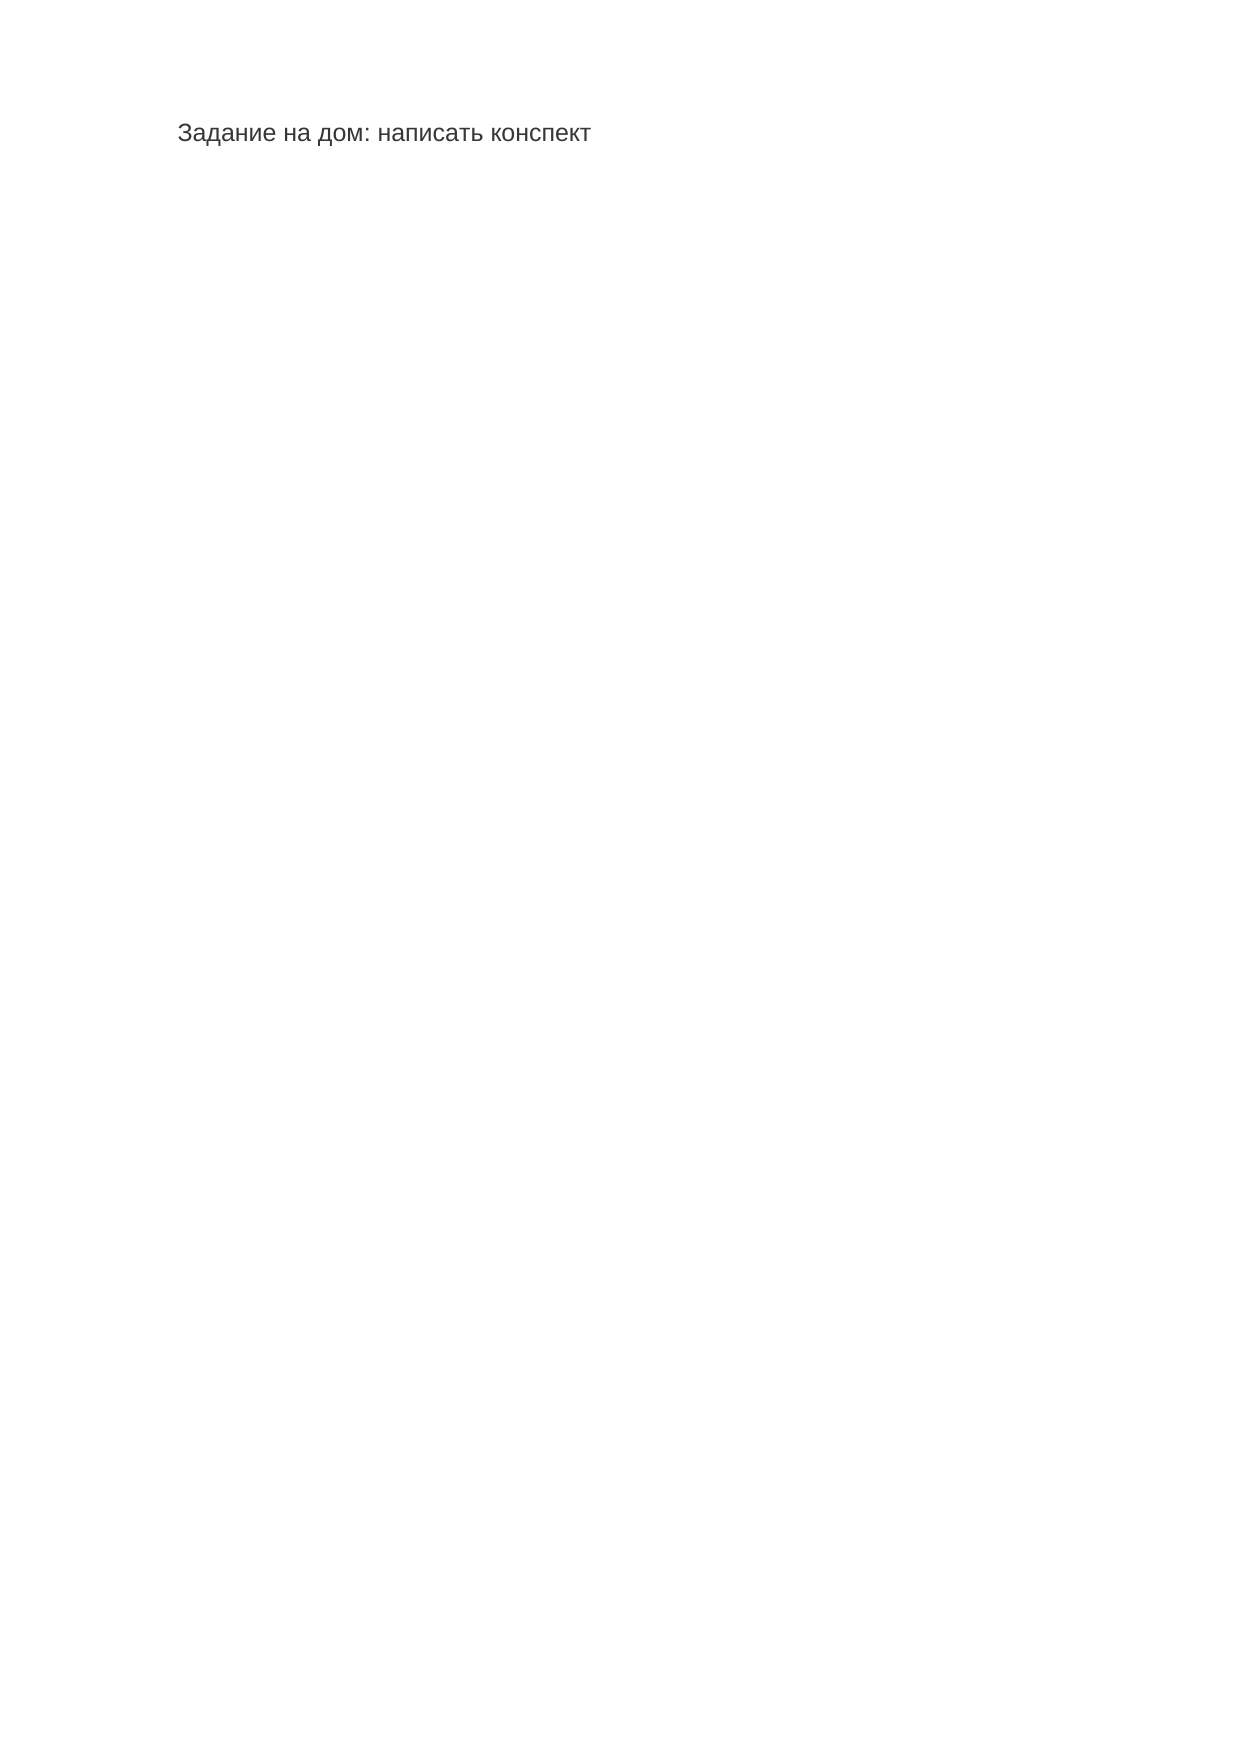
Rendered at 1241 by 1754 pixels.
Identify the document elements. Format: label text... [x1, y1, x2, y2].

text Задание на дом: написать конспект [177, 118, 1152, 147]
